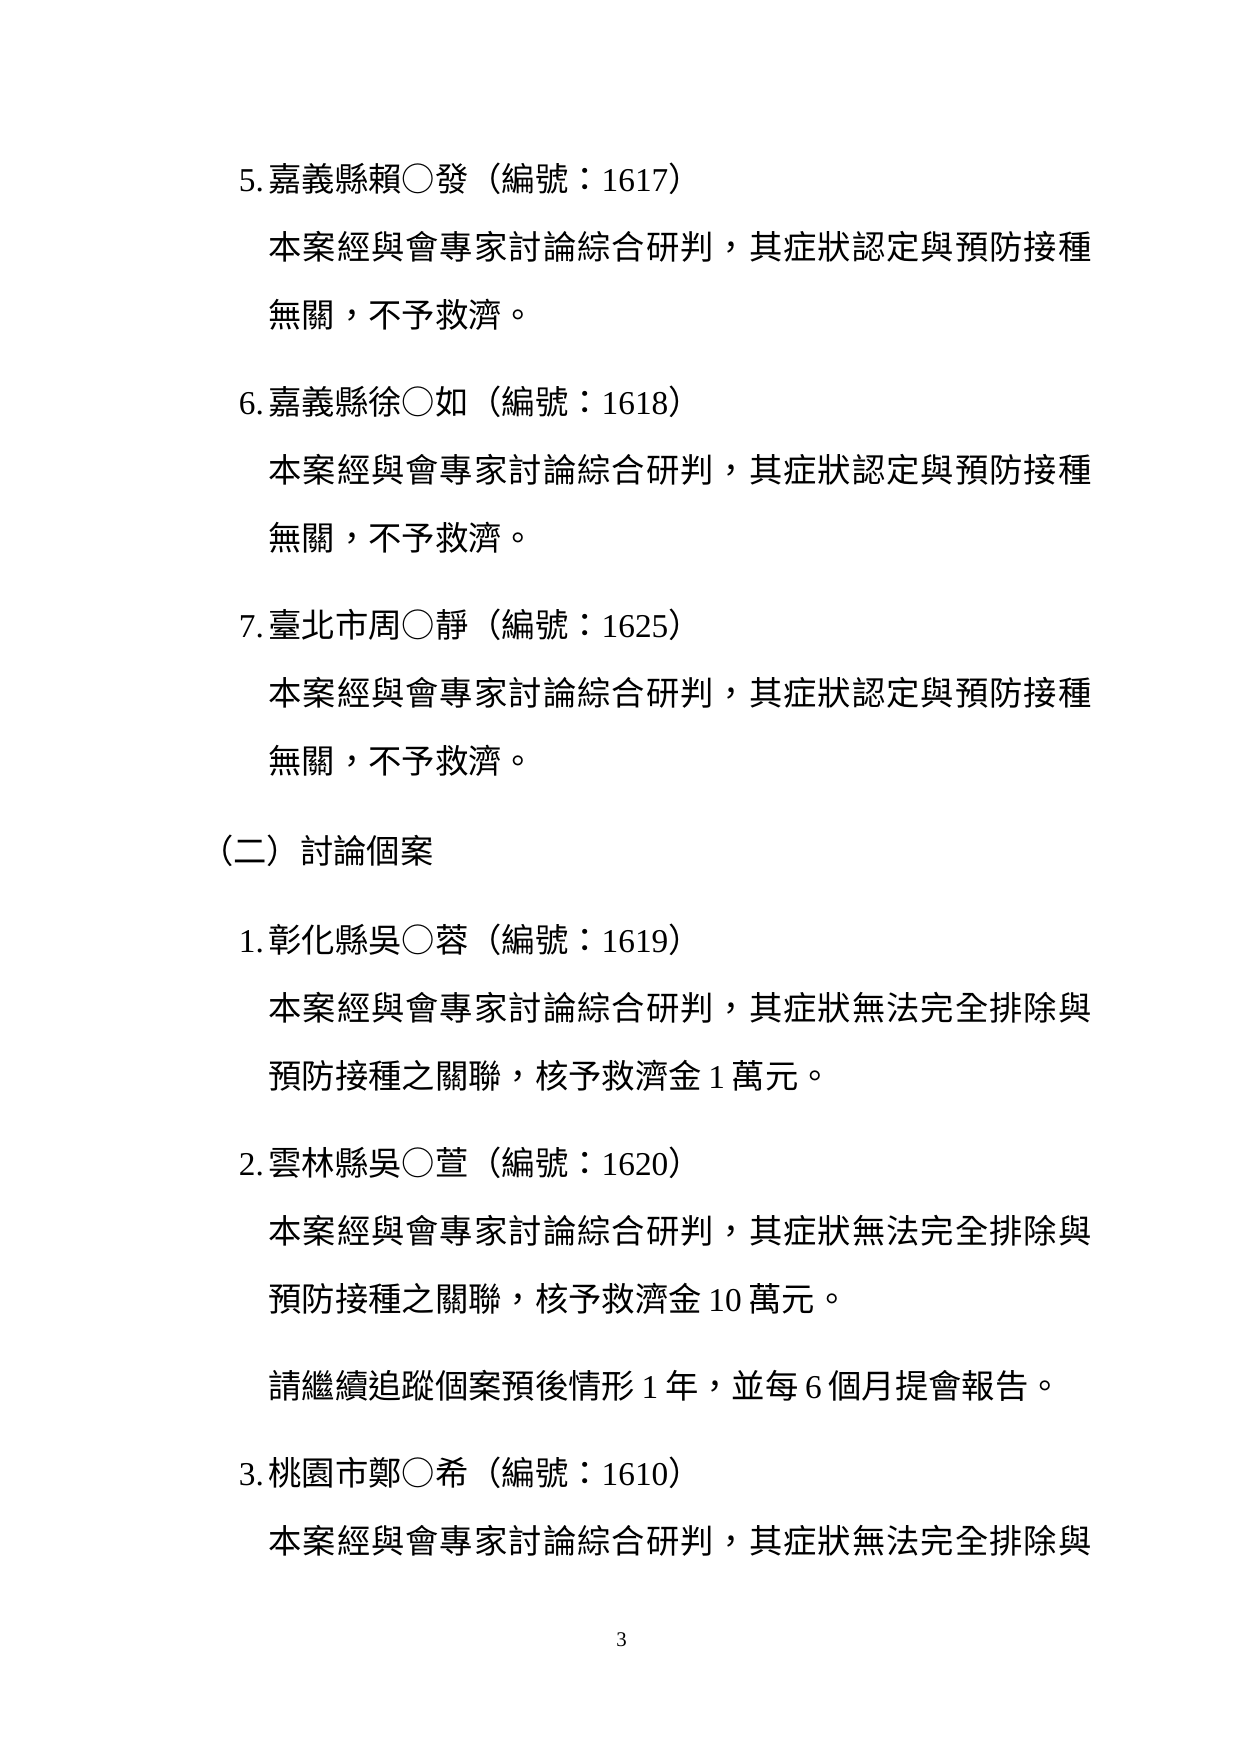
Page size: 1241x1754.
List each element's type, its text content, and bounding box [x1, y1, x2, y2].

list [239, 1450, 1092, 1563]
list 臺北市周○靜（編號：1625） 本案經與會專家討論綜合研判，其症狀認定與預防接種無關，不予救濟。 [239, 602, 1092, 784]
list 雲林縣吳○萱（編號：1620） 本案經與會專家討論綜合研判，其症狀無法完全排除與預防接種之關聯，核予救濟金10萬元。 [239, 1140, 1092, 1321]
text 請繼續追蹤個案預後情形1年，並每6個月提會報告。 [268, 1363, 1092, 1408]
list 嘉義縣徐○如（編號：1618） 本案經與會專家討論綜合研判，其症狀認定與預防接種無關，不予救濟。 [239, 379, 1092, 561]
text （二）討論個案 [200, 825, 1092, 874]
list 嘉義縣賴○發（編號：1617） 本案經與會專家討論綜合研判，其症狀認定與預防接種無關，不予救濟。 [239, 156, 1092, 337]
list 彰化縣吳○蓉（編號：1619） 本案經與會專家討論綜合研判，其症狀無法完全排除與預防接種之關聯，核予救濟金1萬元。 [239, 917, 1092, 1098]
